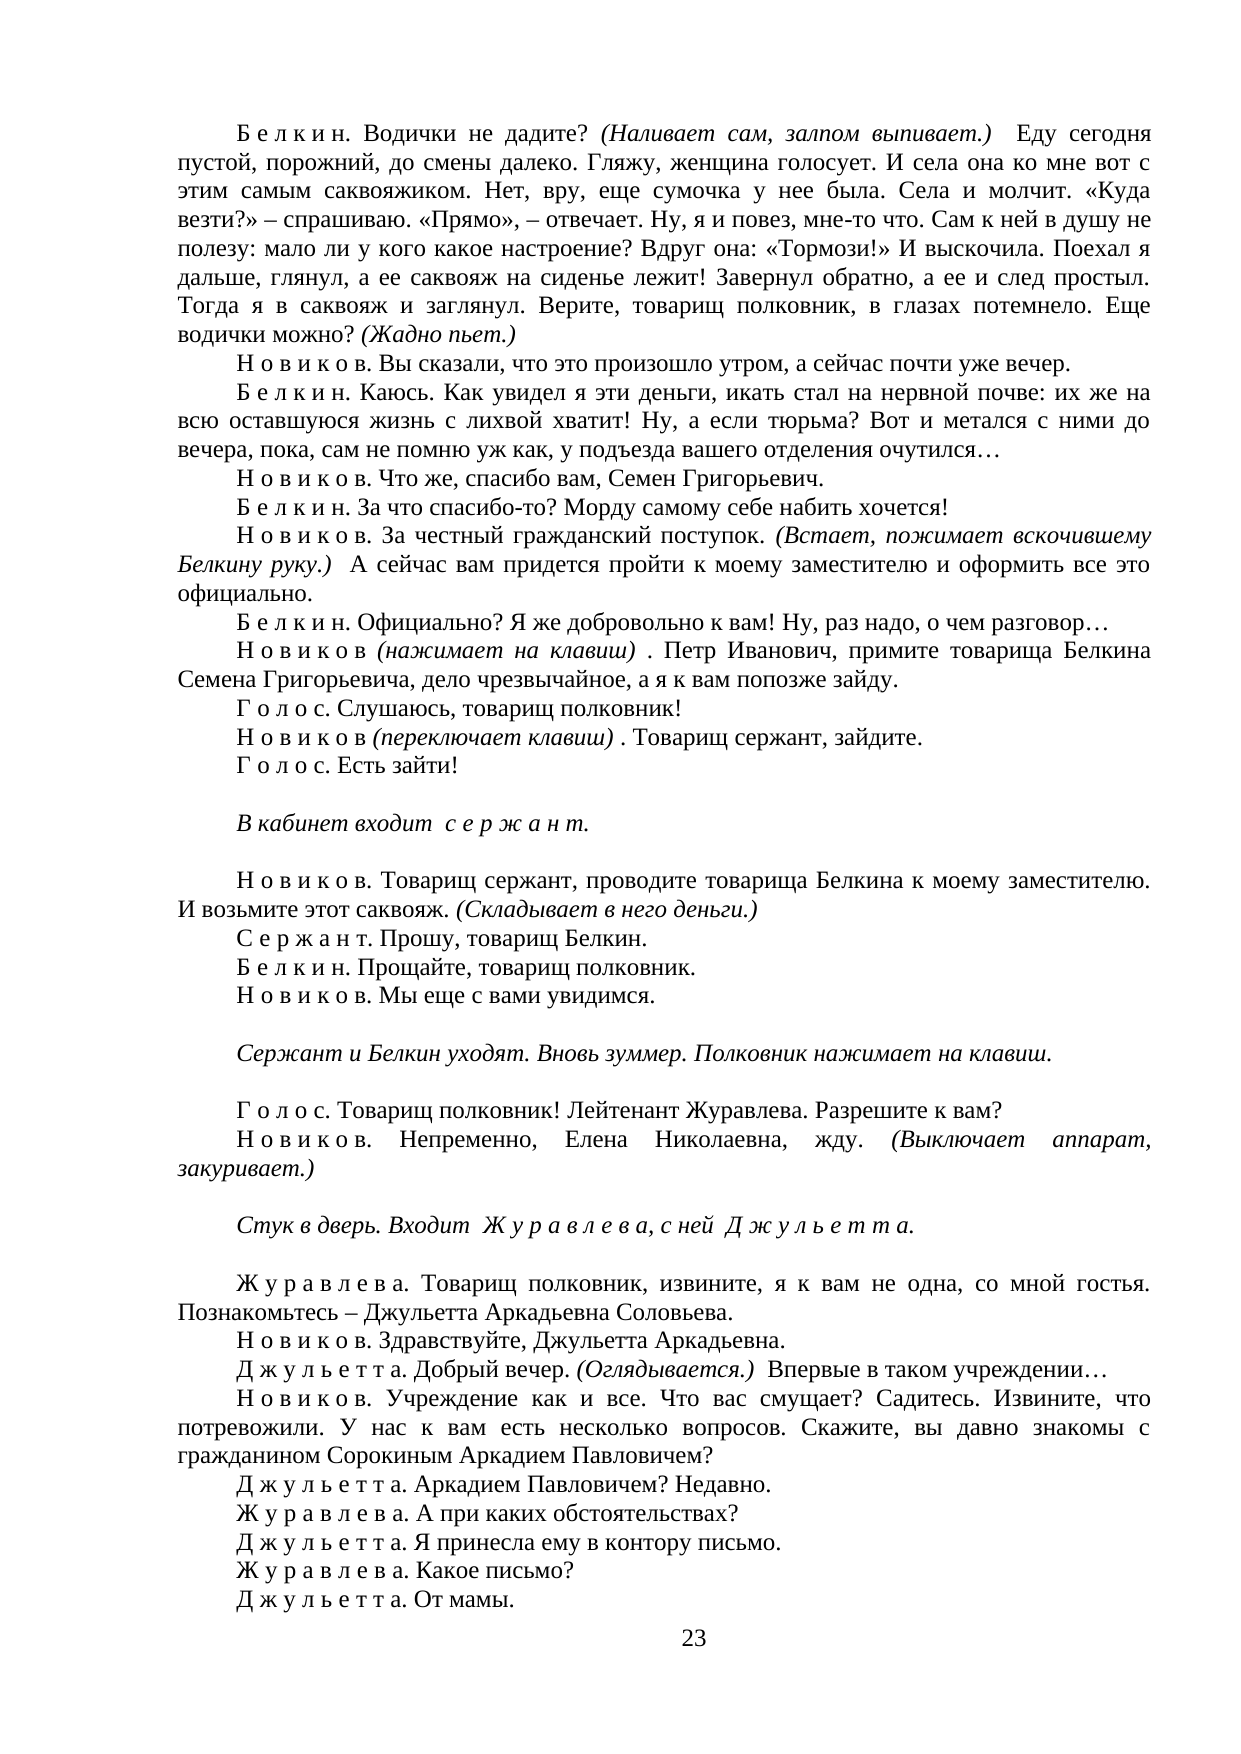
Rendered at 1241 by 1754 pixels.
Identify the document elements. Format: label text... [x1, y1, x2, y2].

text Н о в и к о в. За честный гражданский поступок. (Встает, пожимает вскочившему Белкину руку.) А сейчас вам придется пройти к моему заместителю и оформить все это официально. [177, 521, 1152, 607]
text Н о в и к о в. Что же, спасибо вам, Семен Григорьевич. [177, 463, 1152, 492]
text Д ж у л ь е т т а. Добрый вечер. (Оглядывается.) Впервые в таком учреждении… [177, 1354, 1152, 1383]
text Ж у р а в л е в а. А при каких обстоятельствах? [177, 1498, 1152, 1527]
text Ж у р а в л е в а. Какое письмо? [177, 1556, 1152, 1584]
text Н о в и к о в. Товарищ сержант, проводите товарища Белкина к моему заместителю. И возьмите этот саквояж. (Складывает в него деньги.) [177, 866, 1152, 923]
text Ж у р а в л е в а. Товарищ полковник, извините, я к вам не одна, со мной гостья. Познакомьтесь – Джульетта Аркадьевна Соловьева. [177, 1268, 1152, 1326]
text Стук в дверь. Входит Ж у р а в л е в а, с ней Д ж у л ь е т т а. [177, 1211, 1152, 1239]
text Н о в и к о в. Учреждение как и все. Что вас смущает? Садитесь. Извините, что потревожили. У нас к вам есть несколько вопросов. Скажите, вы давно знакомы с гражданином Сорокиным Аркадием Павловичем? [177, 1383, 1152, 1469]
text Б е л к и н. Прощайте, товарищ полковник. [177, 952, 1152, 981]
text Д ж у л ь е т т а. От мамы. [177, 1584, 1152, 1613]
text Г о л о с. Есть зайти! [177, 751, 1152, 779]
text Б е л к и н. За что спасибо-то? Морду самому себе набить хочется! [177, 492, 1152, 521]
text Н о в и к о в (переключает клавиш) . Товарищ сержант, зайдите. [177, 722, 1152, 751]
text Д ж у л ь е т т а. Я принесла ему в контору письмо. [177, 1527, 1152, 1556]
text Н о в и к о в. Вы сказали, что это произошло утром, а сейчас почти уже вечер. [177, 348, 1152, 377]
text Сержант и Белкин уходят. Вновь зуммер. Полковник нажимает на клавиш. [177, 1038, 1152, 1067]
text Н о в и к о в. Мы еще с вами увидимся. [177, 981, 1152, 1009]
text Д ж у л ь е т т а. Аркадием Павловичем? Недавно. [177, 1469, 1152, 1498]
text Б е л к и н. Водички не дадите? (Наливает сам, залпом выпивает.) Еду сегодня пустой, порожний, до смены далеко. Гляжу, женщина голосует. И села она ко мне вот с этим самым саквояжиком. Нет, вру, еще сумочка у нее была. Села и молчит. «Куда везти?» – спрашиваю. «Прямо», – отвечает. Ну, я и повез, мне-то что. Сам к ней в душу не полезу: мало ли у кого какое настроение? Вдруг она: «Тормози!» И выскочила. Поехал я дальше, глянул, а ее саквояж на сиденье лежит! Завернул обратно, а ее и след простыл. Тогда я в саквояж и заглянул. Верите, товарищ полковник, в глазах потемнело. Еще водички можно? (Жадно пьет.) [177, 118, 1152, 348]
text Б е л к и н. Официально? Я же добровольно к вам! Ну, раз надо, о чем разговор… [177, 607, 1152, 636]
text Б е л к и н. Каюсь. Как увидел я эти деньги, икать стал на нервной почве: их же на всю оставшуюся жизнь с лихвой хватит! Ну, а если тюрьма? Вот и метался с ними до вечера, пока, сам не помню уж как, у подъезда вашего отделения очутился… [177, 377, 1152, 463]
text Н о в и к о в (нажимает на клавиш) . Петр Иванович, примите товарища Белкина Семена Григорьевича, дело чрезвычайное, а я к вам попозже зайду. [177, 636, 1152, 693]
text С е р ж а н т. Прошу, товарищ Белкин. [177, 923, 1152, 952]
text Г о л о с. Слушаюсь, товарищ полковник! [177, 693, 1152, 722]
text Н о в и к о в. Здравствуйте, Джульетта Аркадьевна. [177, 1326, 1152, 1354]
text Г о л о с. Товарищ полковник! Лейтенант Журавлева. Разрешите к вам? [177, 1096, 1152, 1124]
text Н о в и к о в. Непременно, Елена Николаевна, жду. (Выключает аппарат, закуривает.) [177, 1124, 1152, 1182]
text В кабинет входит с е р ж а н т. [177, 808, 1152, 837]
